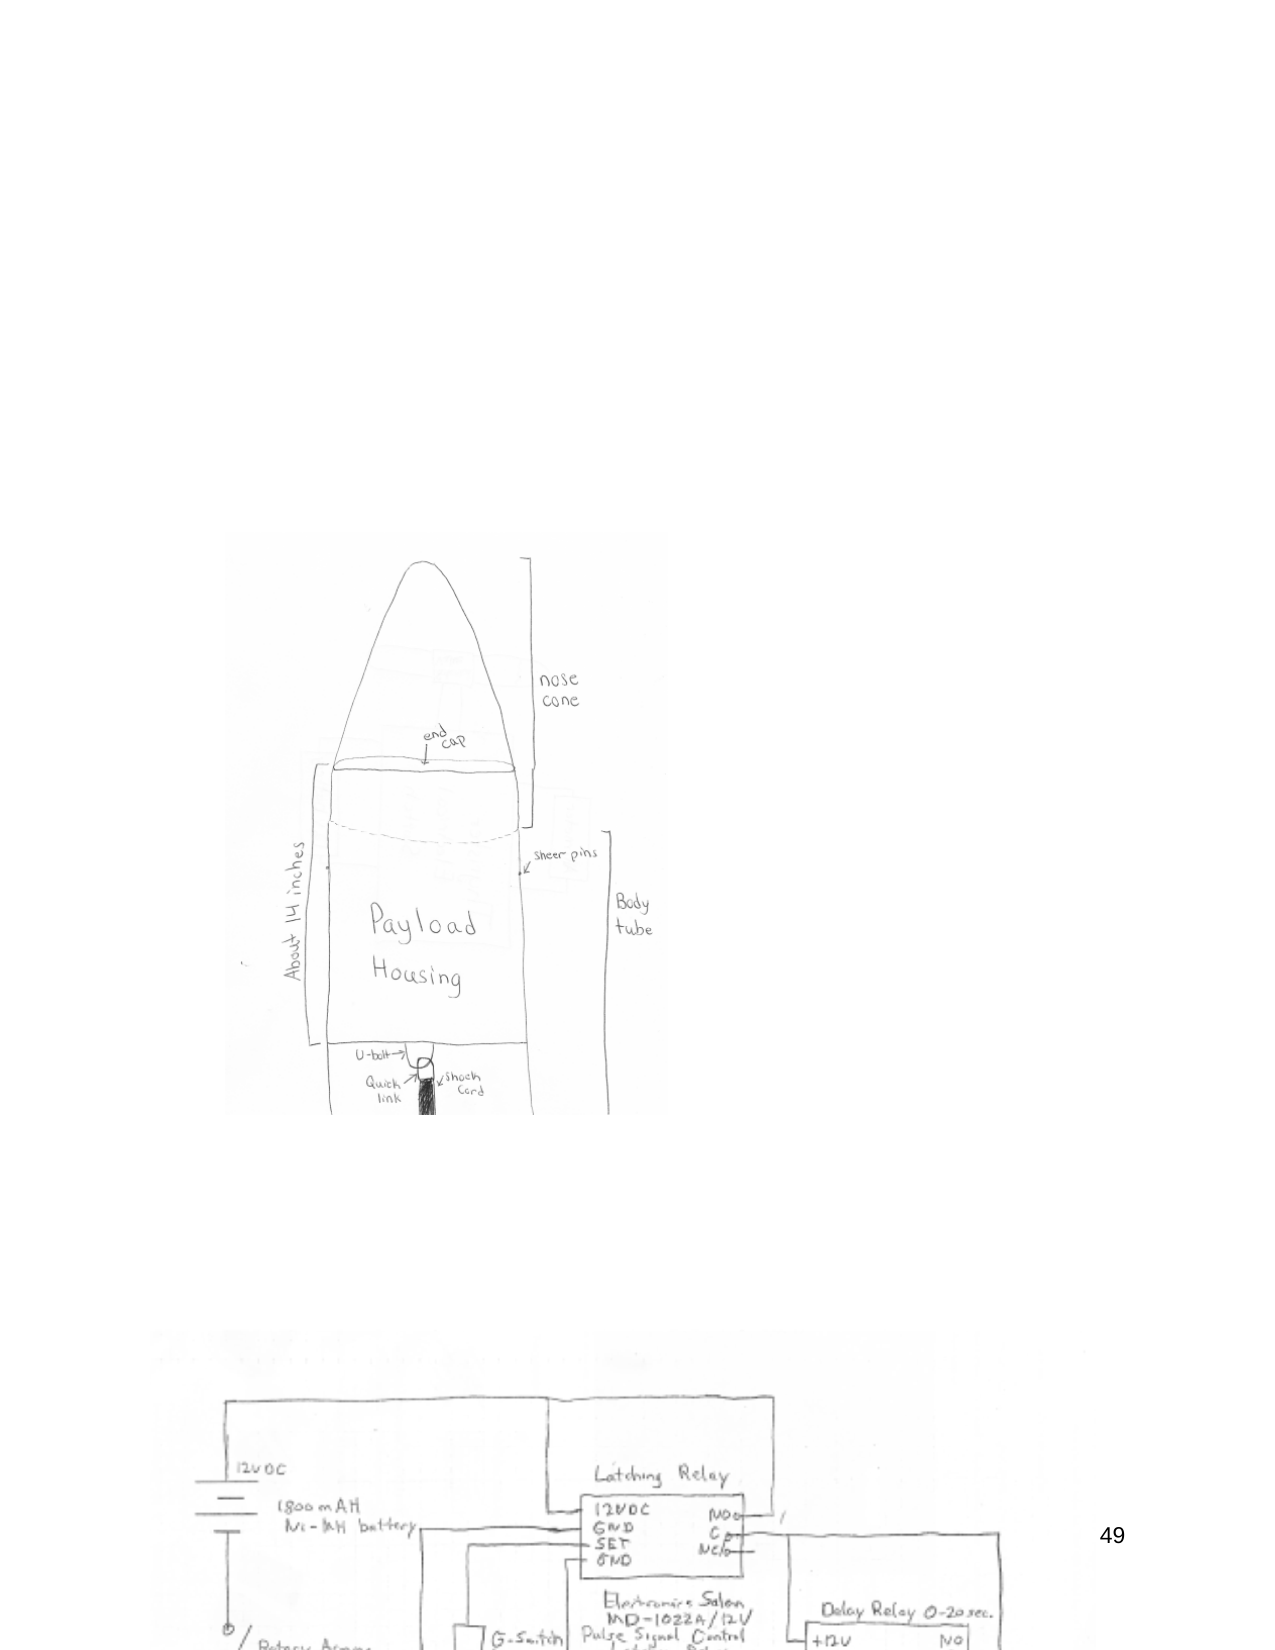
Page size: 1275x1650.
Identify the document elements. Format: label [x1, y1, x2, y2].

picture [150, 1331, 1096, 1650]
picture [225, 532, 668, 1115]
